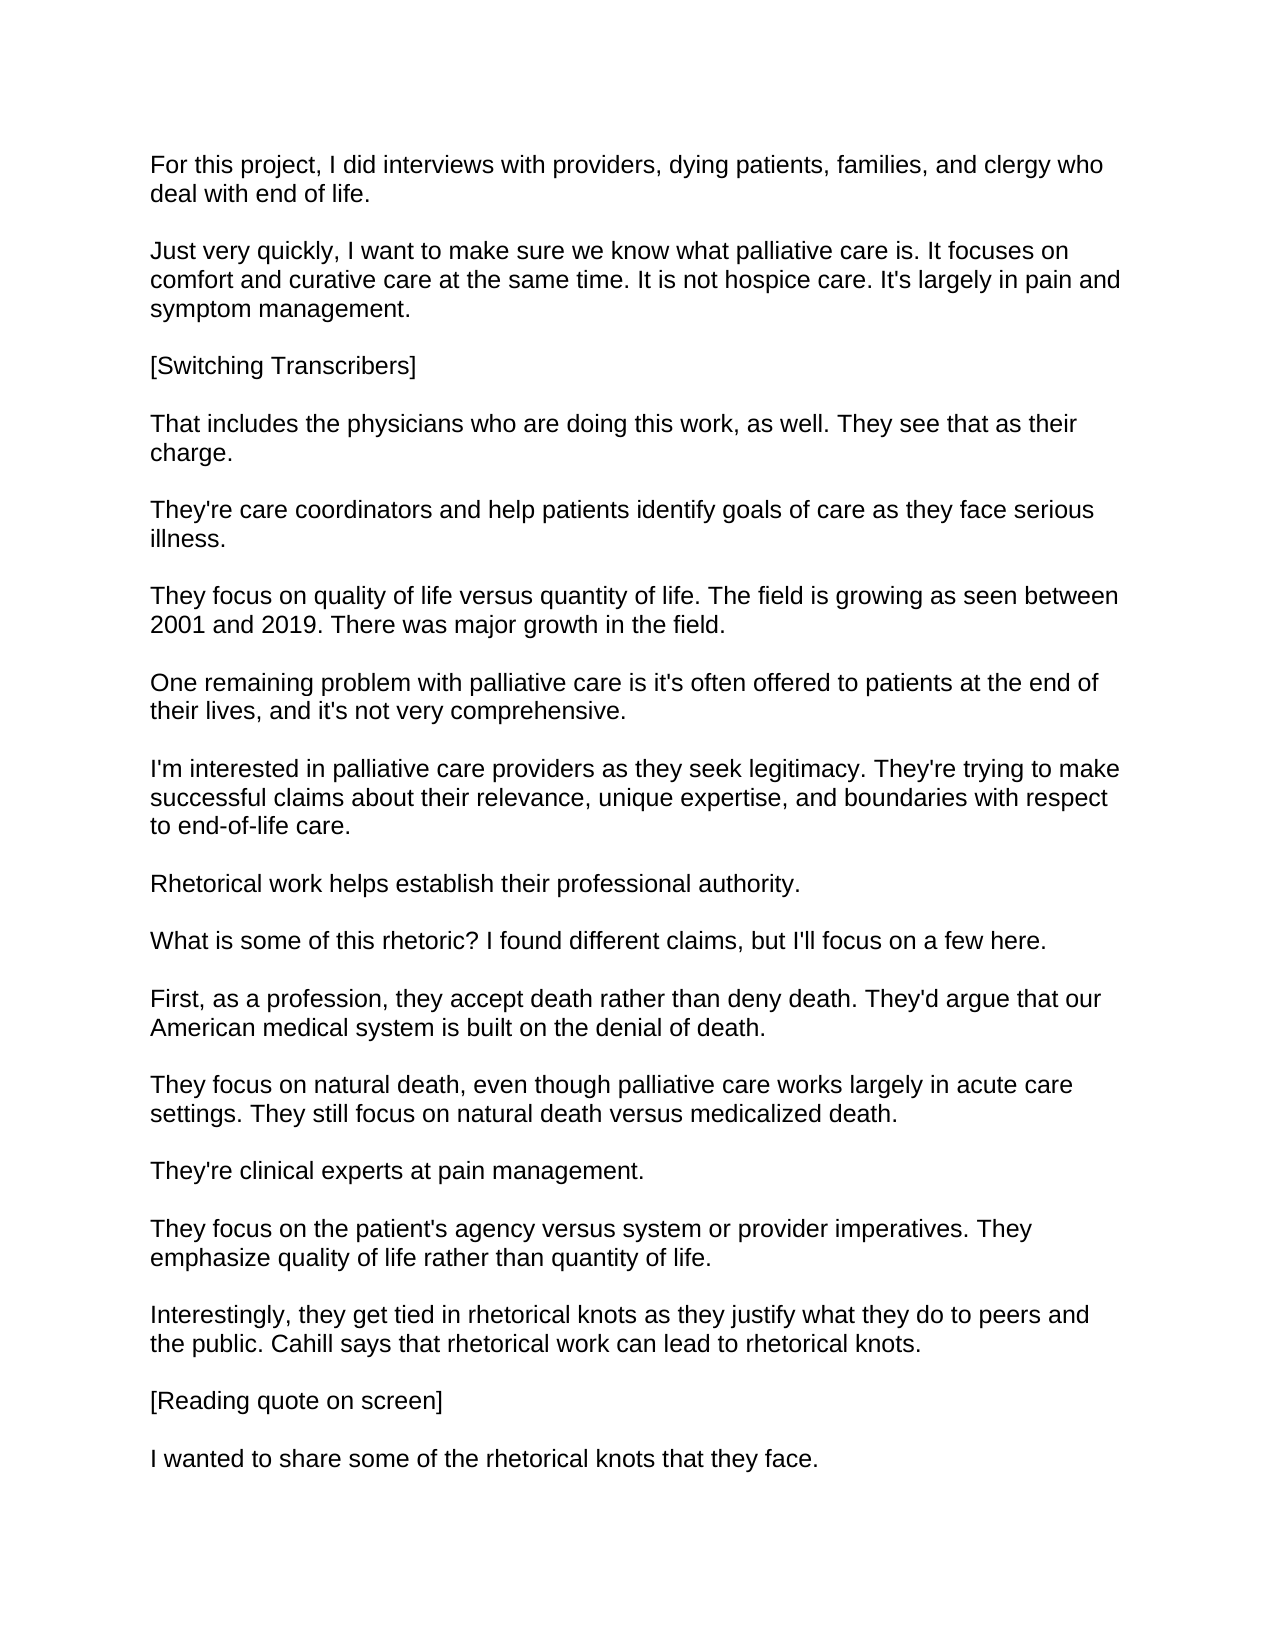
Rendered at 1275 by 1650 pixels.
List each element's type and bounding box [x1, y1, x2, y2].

text [150, 150, 1125, 1472]
